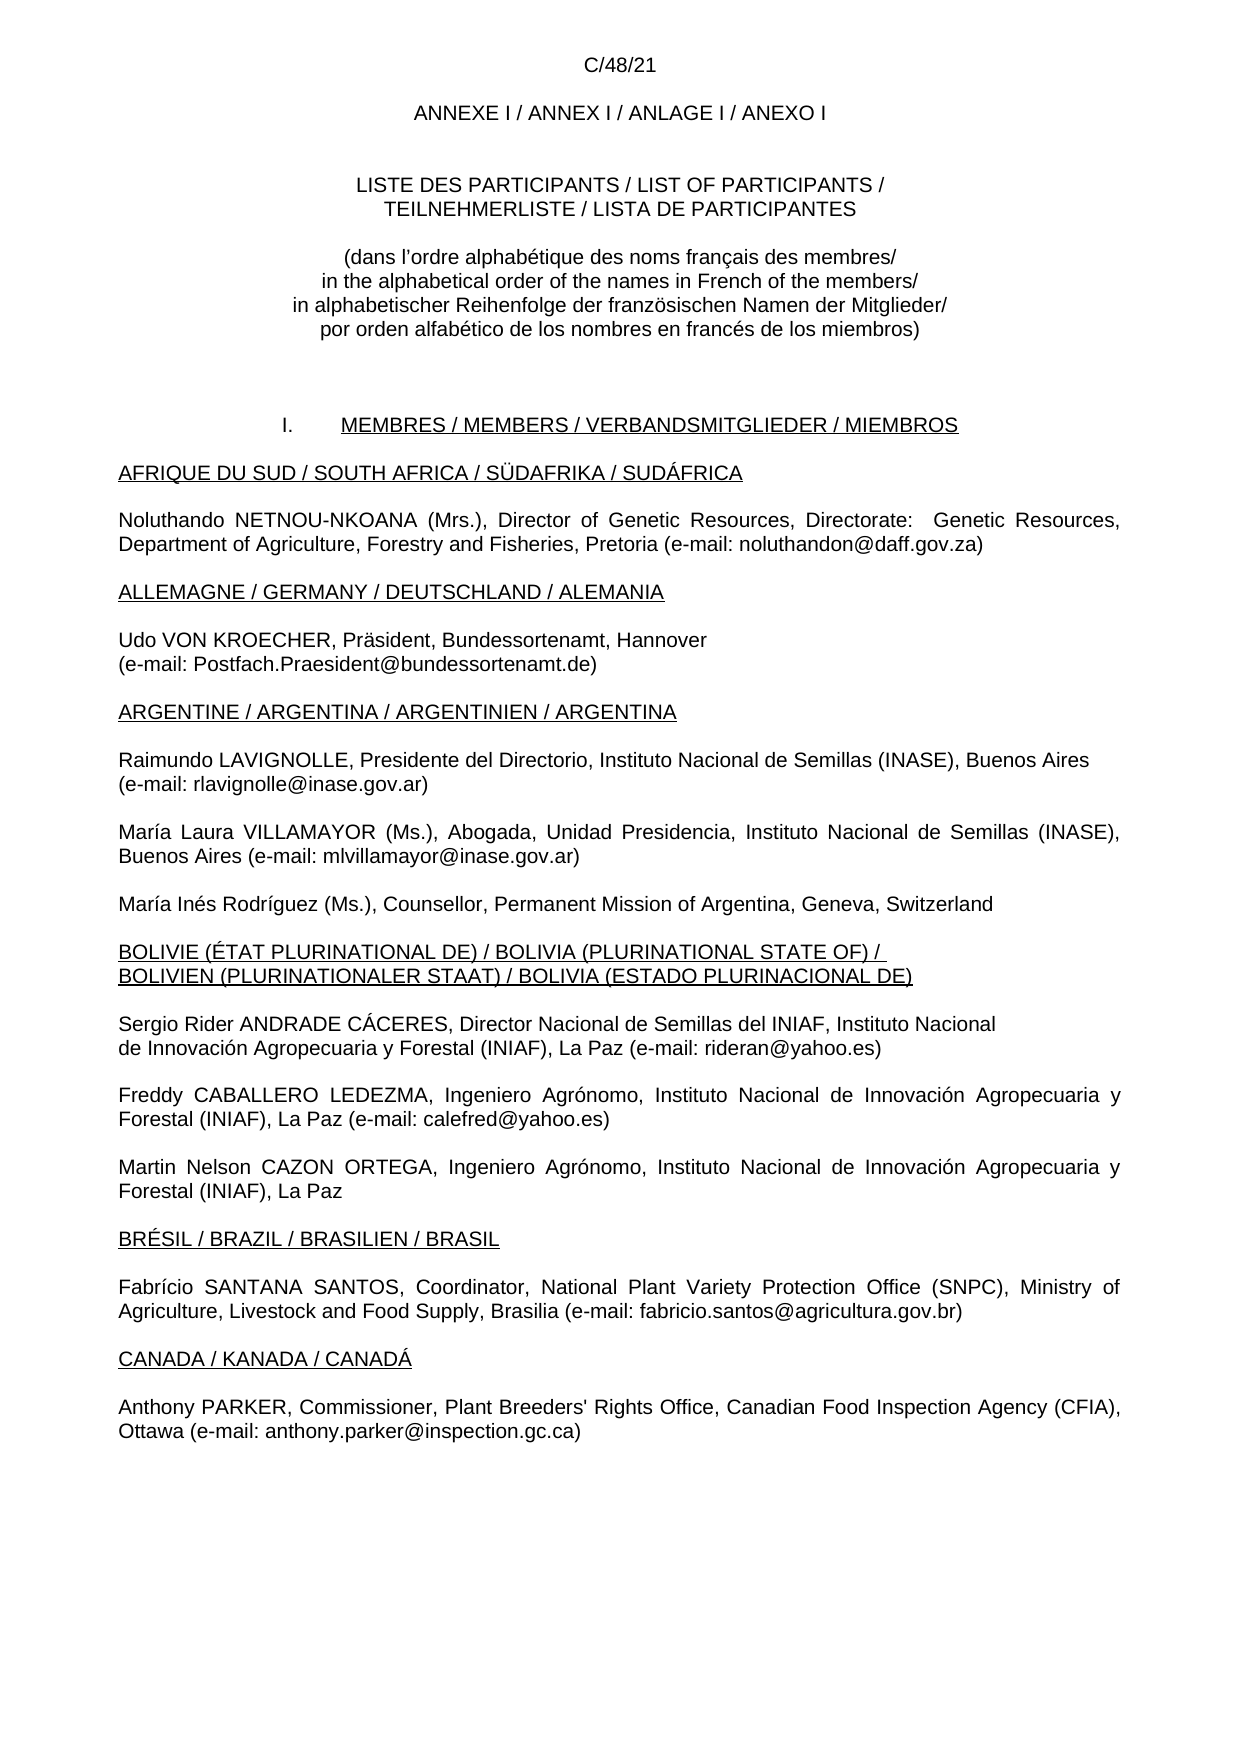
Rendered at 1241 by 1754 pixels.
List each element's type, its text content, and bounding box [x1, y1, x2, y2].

text Sergio Rider ANDRADE CÁCERES, Director Nacional de Semillas del INIAF, Instituto Nacional [118, 1011, 1122, 1035]
text (e-mail: rlavignolle@inase.gov.ar) [118, 772, 1122, 796]
text Martin Nelson CAZON ORTEGA, Ingeniero Agrónomo, Instituto Nacional de Innovación Agropecuaria y Forestal (INIAF), La Paz [118, 1155, 1122, 1203]
text Udo VON KROECHER, Präsident, Bundessortenamt, Hannover [118, 628, 1122, 652]
text TEILNEHMERLISTE / LISTA DE PARTICIPANTES [118, 197, 1122, 221]
text Fabrício SANTANA SANTOS, Coordinator, National Plant Variety Protection Office (SNPC), Ministry of Agriculture, Livestock and Food Supply, Brasilia (e-mail: fabricio.santos@agricultura.gov.br) [118, 1275, 1122, 1323]
text ALLEMAGNE / GERMANY / DEUTSCHLAND / ALEMANIA [118, 580, 1122, 604]
text C/48/21 [118, 53, 1122, 77]
text María Inés Rodríguez (Ms.), Counsellor, Permanent Mission of Argentina, Geneva, Switzerland [118, 892, 1122, 916]
text BOLIVIEN (PLURINATIONALER STAAT) / BOLIVIA (ESTADO PLURINACIONAL DE) [118, 963, 1122, 987]
text por orden alfabético de los nombres en francés de los miembros) [118, 317, 1122, 341]
text Raimundo LAVIGNOLLE, Presidente del Directorio, Instituto Nacional de Semillas (INASE), Buenos Aires [118, 748, 1122, 772]
text in alphabetischer Reihenfolge der französischen Namen der Mitglieder/ [118, 293, 1122, 317]
text ARGENTINE / ARGENTINA / ARGENTINIEN / ARGENTINA [118, 700, 1122, 724]
text de Innovación Agropecuaria y Forestal (INIAF), La Paz (e-mail: rideran@yahoo.es) [118, 1035, 1122, 1059]
text BOLIVIE (ÉTAT PLURINATIONAL DE) / BOLIVIA (PLURINATIONAL STATE OF) / [118, 939, 1122, 963]
text AFRIQUE DU SUD / SOUTH AFRICA / SÜDAFRIKA / SUDÁFRICA [118, 460, 1122, 484]
text CANADA / KANADA / CANADÁ [118, 1347, 1122, 1371]
text ANNEXE I / ANNEX I / ANLAGE I / ANEXO I [118, 101, 1122, 125]
subtitle i. MEMBRES / MEMBERS / VERBANDSMITGLIEDER / MIEMBROS [118, 412, 1122, 436]
text Noluthando NETNOU-NKOANA (Mrs.), Director of Genetic Resources, Directorate: Genetic Resources, Department of Agriculture, Forestry and Fisheries, Pretoria (e-mail: noluthandon@daff.gov.za) [118, 508, 1122, 556]
text (e-mail: Postfach.Praesident@bundessortenamt.de) [118, 652, 1122, 676]
text (dans l’ordre alphabétique des noms français des membres/ [118, 245, 1122, 269]
text in the alphabetical order of the names in French of the members/ [118, 269, 1122, 293]
text Anthony PARKER, Commissioner, Plant Breeders' Rights Office, Canadian Food Inspection Agency (CFIA), Ottawa (e-mail: anthony.parker@inspection.gc.ca) [118, 1395, 1122, 1443]
text BRÉSIL / BRAZIL / BRASILIEN / BRASIL [118, 1227, 1122, 1251]
text LISTE DES PARTICIPANTS / LIST OF PARTICIPANTS / [118, 173, 1122, 197]
text Freddy CABALLERO LEDEZMA, Ingeniero Agrónomo, Instituto Nacional de Innovación Agropecuaria y Forestal (INIAF), La Paz (e-mail: calefred@yahoo.es) [118, 1083, 1122, 1131]
text María Laura VILLAMAYOR (Ms.), Abogada, Unidad Presidencia, Instituto Nacional de Semillas (INASE), Buenos Aires (e-mail: mlvillamayor@inase.gov.ar) [118, 820, 1122, 868]
